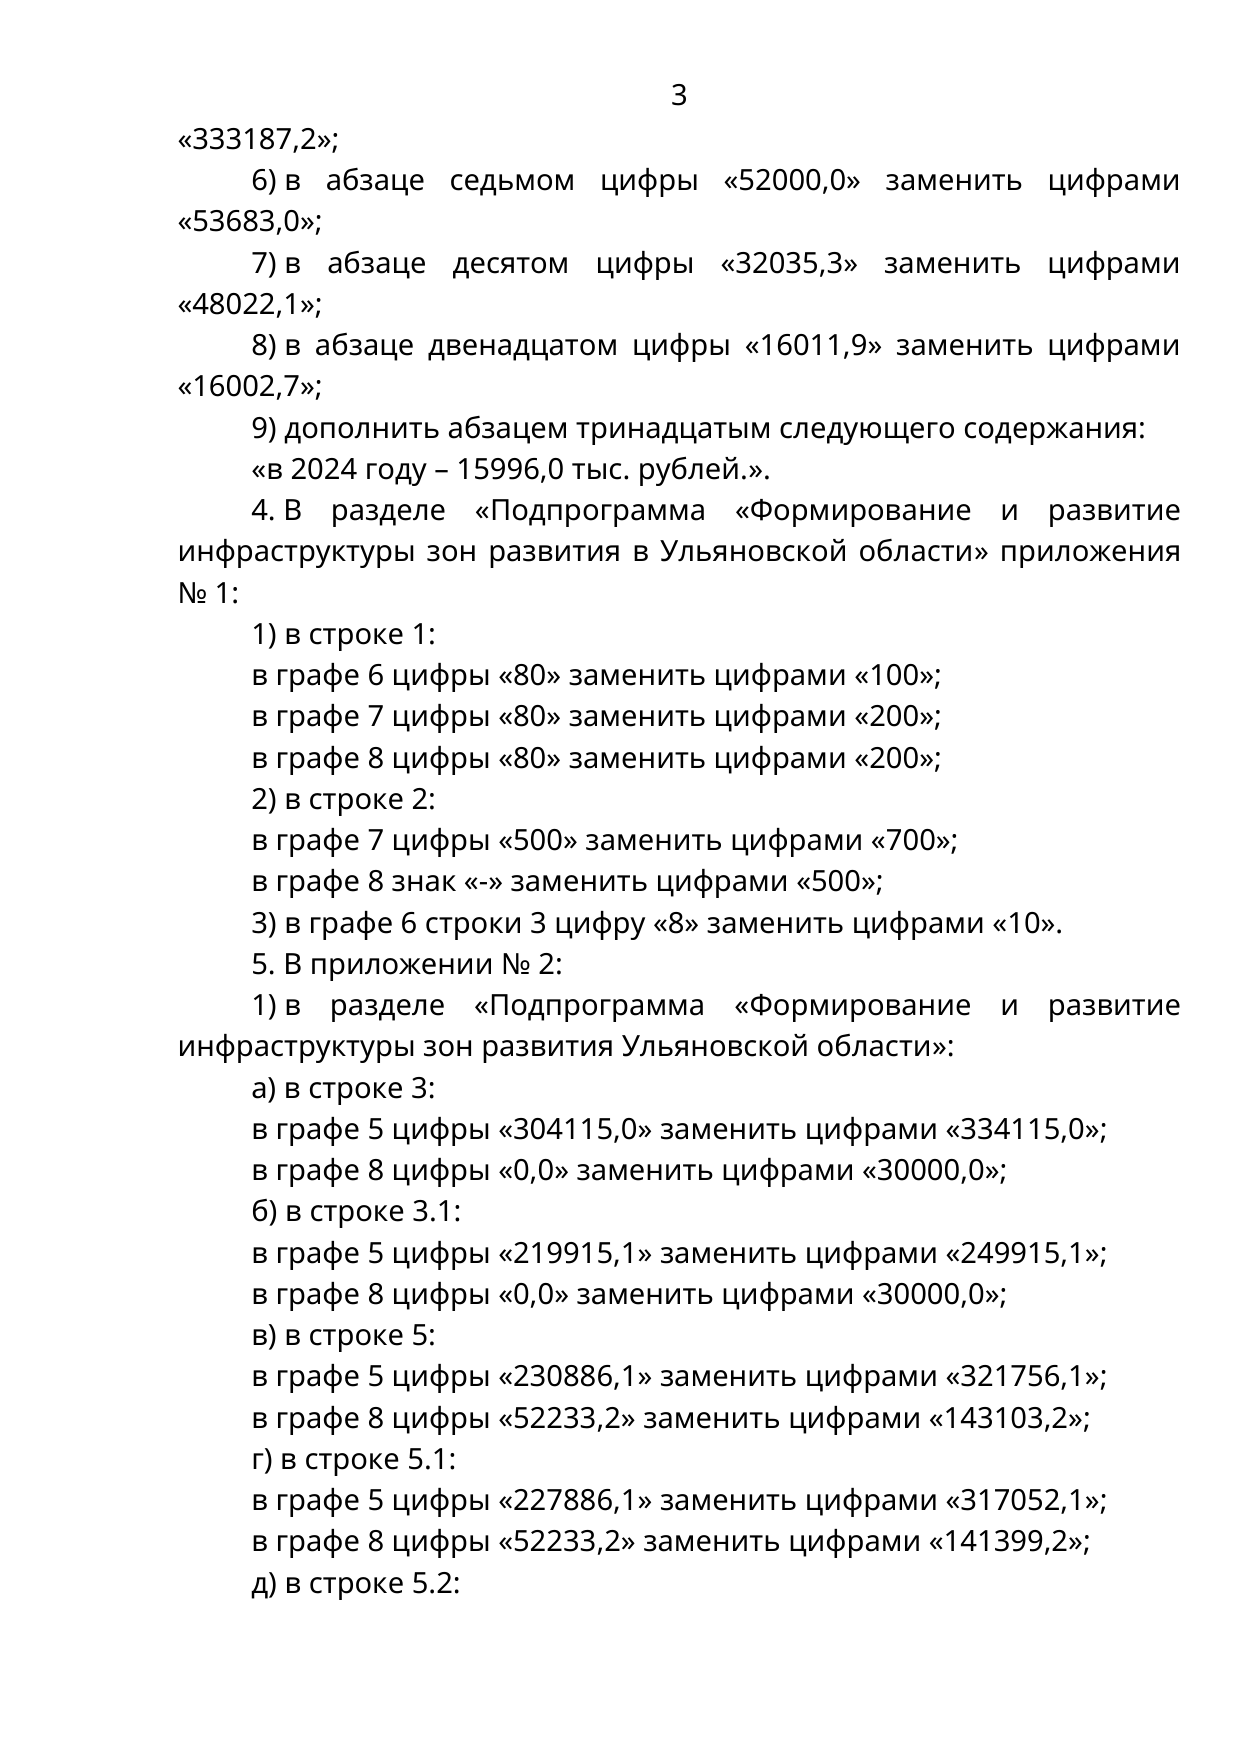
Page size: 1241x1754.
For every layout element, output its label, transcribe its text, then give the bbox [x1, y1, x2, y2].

text в графе 8 цифры «0,0» заменить цифрами «30000,0»; [177, 1149, 1181, 1189]
text 9) дополнить абзацем тринадцатым следующего содержания: [177, 407, 1181, 447]
text в графе 5 цифры «219915,1» заменить цифрами «249915,1»; [177, 1232, 1181, 1272]
text 5. В приложении № 2: [177, 943, 1181, 983]
text в графе 8 цифры «0,0» заменить цифрами «30000,0»; [177, 1273, 1181, 1313]
text в графе 8 знак «-» заменить цифрами «500»; [177, 861, 1181, 900]
text в графе 8 цифры «80» заменить цифрами «200»; [177, 737, 1181, 777]
text в графе 8 цифры «52233,2» заменить цифрами «141399,2»; [177, 1521, 1181, 1560]
text а) в строке 3: [177, 1067, 1181, 1107]
text в графе 7 цифры «500» заменить цифрами «700»; [177, 819, 1181, 859]
text «в 2024 году – 15996,0 тыс. рублей.». [177, 448, 1181, 488]
text 3) в графе 6 строки 3 цифру «8» заменить цифрами «10». [177, 902, 1181, 942]
text 8) в абзаце двенадцатом цифры «16011,9» заменить цифрами «16002,7»; [177, 324, 1181, 405]
text в) в строке 5: [177, 1314, 1181, 1354]
text 1) в строке 1: [177, 613, 1181, 653]
text г) в строке 5.1: [177, 1438, 1181, 1478]
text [177, 118, 1181, 158]
text в графе 5 цифры «227886,1» заменить цифрами «317052,1»; [177, 1479, 1181, 1519]
text в графе 6 цифры «80» заменить цифрами «100»; [177, 654, 1181, 694]
text б) в строке 3.1: [177, 1191, 1181, 1230]
text 6) в абзаце седьмом цифры «52000,0» заменить цифрами «53683,0»; [177, 159, 1181, 240]
text д) в строке 5.2: [177, 1562, 1181, 1602]
text 4. В разделе «Подпрограмма «Формирование и развитие инфраструктуры зон развития в Ульяновской области» приложения № 1: [177, 489, 1181, 612]
text в графе 5 цифры «304115,0» заменить цифрами «334115,0»; [177, 1108, 1181, 1148]
text 2) в строке 2: [177, 778, 1181, 818]
text в графе 5 цифры «230886,1» заменить цифрами «321756,1»; [177, 1356, 1181, 1395]
text 7) в абзаце десятом цифры «32035,3» заменить цифрами «48022,1»; [177, 242, 1181, 323]
text 1) в разделе «Подпрограмма «Формирование и развитие инфраструктуры зон развития Ульяновской области»: [177, 984, 1181, 1065]
text в графе 7 цифры «80» заменить цифрами «200»; [177, 696, 1181, 735]
text в графе 8 цифры «52233,2» заменить цифрами «143103,2»; [177, 1397, 1181, 1437]
